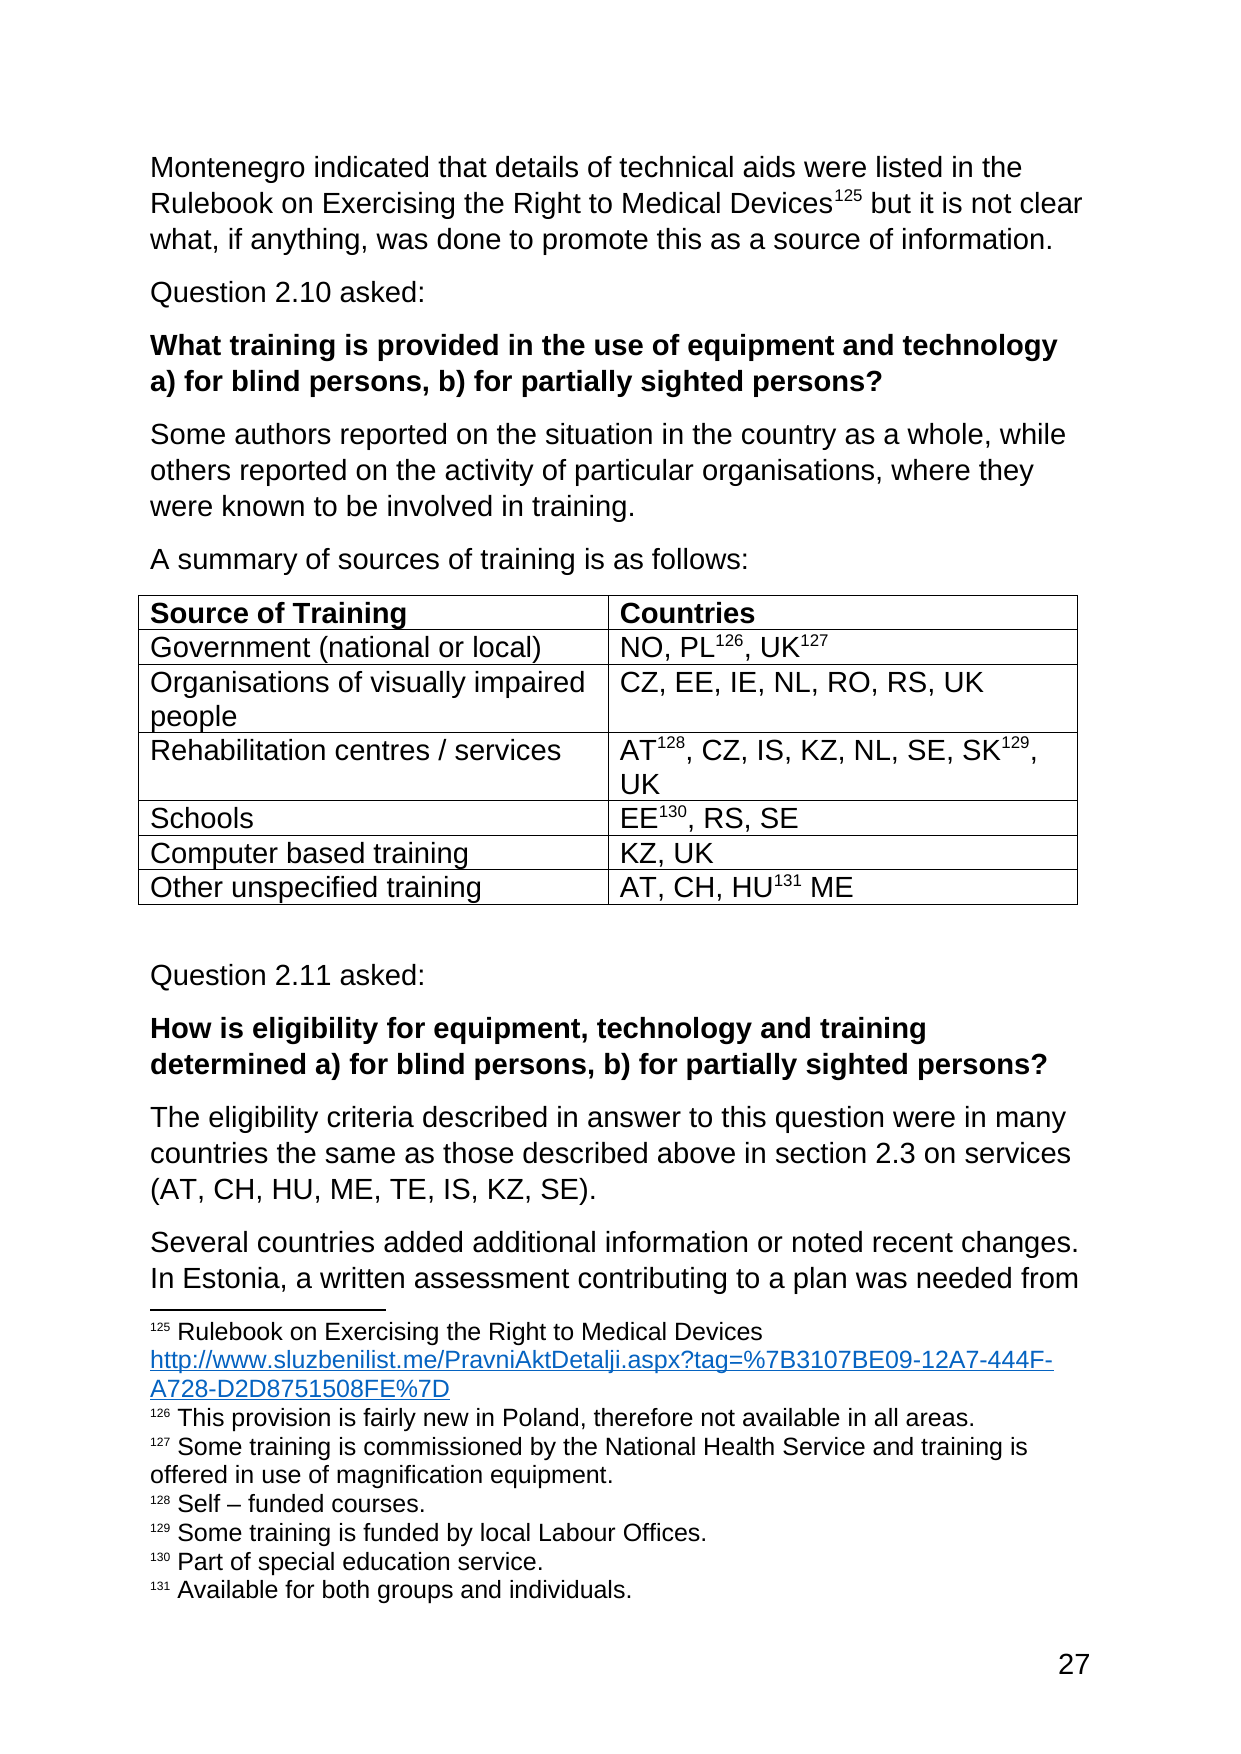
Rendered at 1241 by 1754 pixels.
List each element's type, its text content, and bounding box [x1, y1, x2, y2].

text Question 2.10 asked: [150, 275, 1090, 309]
text What training is provided in the use of equipment and technology a) for blind persons, b) for partially sighted persons? [150, 328, 1090, 398]
text Some authors reported on the situation in the country as a whole, while others reported on the activity of particular organisations, where they were known to be involved in training. [150, 417, 1090, 523]
table_cell Computer based training [139, 836, 608, 869]
table_cell NO, PL, UK [609, 630, 1077, 664]
table_header Countries [609, 596, 1077, 629]
text Montenegro indicated that details of technical aids were listed in the Rulebook on Exercising the Right to Medical Devices but it is not clear what, if anything, was done to promote this as a source of information. [150, 150, 1090, 256]
text Question 2.11 asked: [150, 958, 1090, 991]
text How is eligibility for equipment, technology and training determined a) for blind persons, b) for partially sighted persons? [150, 1011, 1090, 1080]
text The eligibility criteria described in answer to this question were in many countries the same as those described above in section 2.3 on services (AT, CH, HU, ME, TE, IS, KZ, SE). [150, 1099, 1090, 1205]
table_cell AT, CH, HU ME [609, 870, 1077, 904]
table_cell CZ, EE, IE, NL, RO, RS, UK [609, 665, 1077, 732]
table_cell Schools [139, 801, 608, 835]
table_header Source of Training [139, 596, 608, 629]
table_cell EE, RS, SE [609, 801, 1077, 835]
table_cell Other unspecified training [139, 870, 608, 904]
table_cell Government (national or local) [139, 630, 608, 664]
table_cell AT, CZ, IS, KZ, NL, SE, SK, UK [609, 733, 1077, 800]
table_cell KZ, UK [609, 836, 1077, 869]
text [150, 1225, 1090, 1294]
table_cell Rehabilitation centres / services [139, 733, 608, 800]
table_cell Organisations of visually impaired people [139, 665, 608, 732]
text A summary of sources of training is as follows: [150, 542, 1090, 576]
